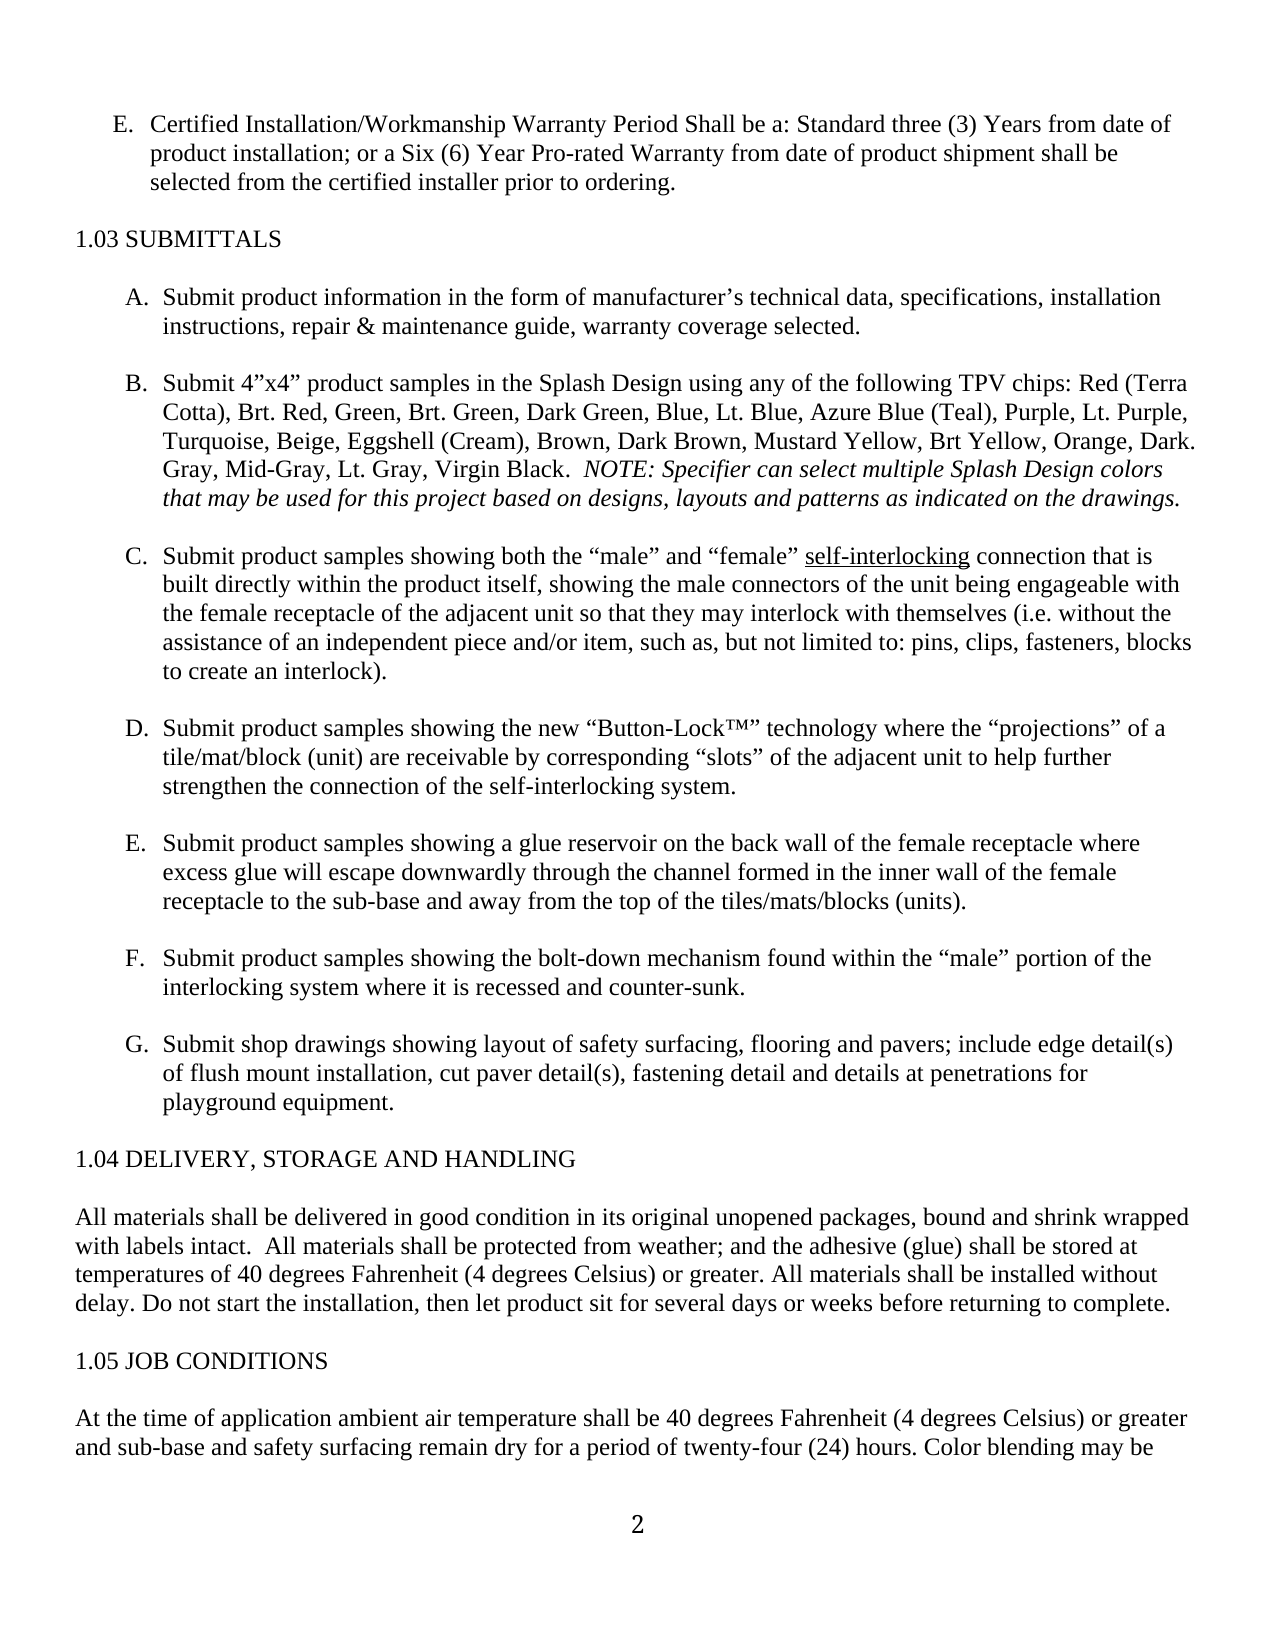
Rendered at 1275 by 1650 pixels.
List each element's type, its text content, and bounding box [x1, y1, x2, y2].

list Submit product samples showing the new “Button-Lock™” technology where the “projections” of a tile/mat/block (unit) are receivable by corresponding “slots” of the adjacent unit to help further strengthen the connection of the self-interlocking system. [125, 713, 1200, 799]
text All materials shall be delivered in good condition in its original unopened packages, bound and shrink wrapped with labels intact. All materials shall be protected from weather; and the adhesive (glue) shall be stored at temperatures of 40 degrees Fahrenheit (4 degrees Celsius) or greater. All materials shall be installed without delay. Do not start the installation, then let product sit for several days or weeks before returning to complete. [75, 1202, 1200, 1317]
list Submit product samples showing the bolt-down mechanism found within the “male” portion of the interlocking system where it is recessed and counter-sunk. [125, 943, 1200, 1001]
list Submit 4”x4” product samples in the Splash Design using any of the following TPV chips: Red (Terra Cotta), Brt. Red, Green, Brt. Green, Dark Green, Blue, Lt. Blue, Azure Blue (Teal), Purple, Lt. Purple, Turquoise, Beige, Eggshell (Cream), Brown, Dark Brown, Mustard Yellow, Brt Yellow, Orange, Dark. Gray, Mid-Gray, Lt. Gray, Virgin Black. NOTE: Specifier can select multiple Splash Design colors that may be used for this project based on designs, layouts and patterns as indicated on the drawings. [125, 368, 1200, 512]
list Submit product information in the form of manufacturer’s technical data, specifications, installation instructions, repair & maintenance guide, warranty coverage selected. [125, 282, 1200, 339]
list Certified Installation/Workmanship Warranty Period Shall be a: Standard three (3) Years from date of product installation; or a Six (6) Year Pro-rated Warranty from date of product shipment shall be selected from the certified installer prior to ordering. [112, 109, 1200, 195]
list JOB CONDITIONS [75, 1346, 1200, 1374]
list Submit product samples showing a glue reservoir on the back wall of the female receptacle where excess glue will escape downwardly through the channel formed in the inner wall of the female receptacle to the sub-base and away from the top of the tiles/mats/blocks (units). [125, 828, 1200, 914]
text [75, 1403, 1200, 1461]
list Submit product samples showing both the “male” and “female” self-interlocking connection that is built directly within the product itself, showing the male connectors of the unit being engageable with the female receptacle of the adjacent unit so that they may interlock with themselves (i.e. without the assistance of an independent piece and/or item, such as, but not limited to: pins, clips, fasteners, blocks to create an interlock). [125, 541, 1200, 684]
list Submit shop drawings showing layout of safety surfacing, flooring and pavers; include edge detail(s) of flush mount installation, cut paver detail(s), fastening detail and details at penetrations for playground equipment. [125, 1029, 1200, 1116]
list DELIVERY, STORAGE AND HANDLING [75, 1144, 1200, 1173]
list SUBMITTALS [75, 224, 1200, 253]
